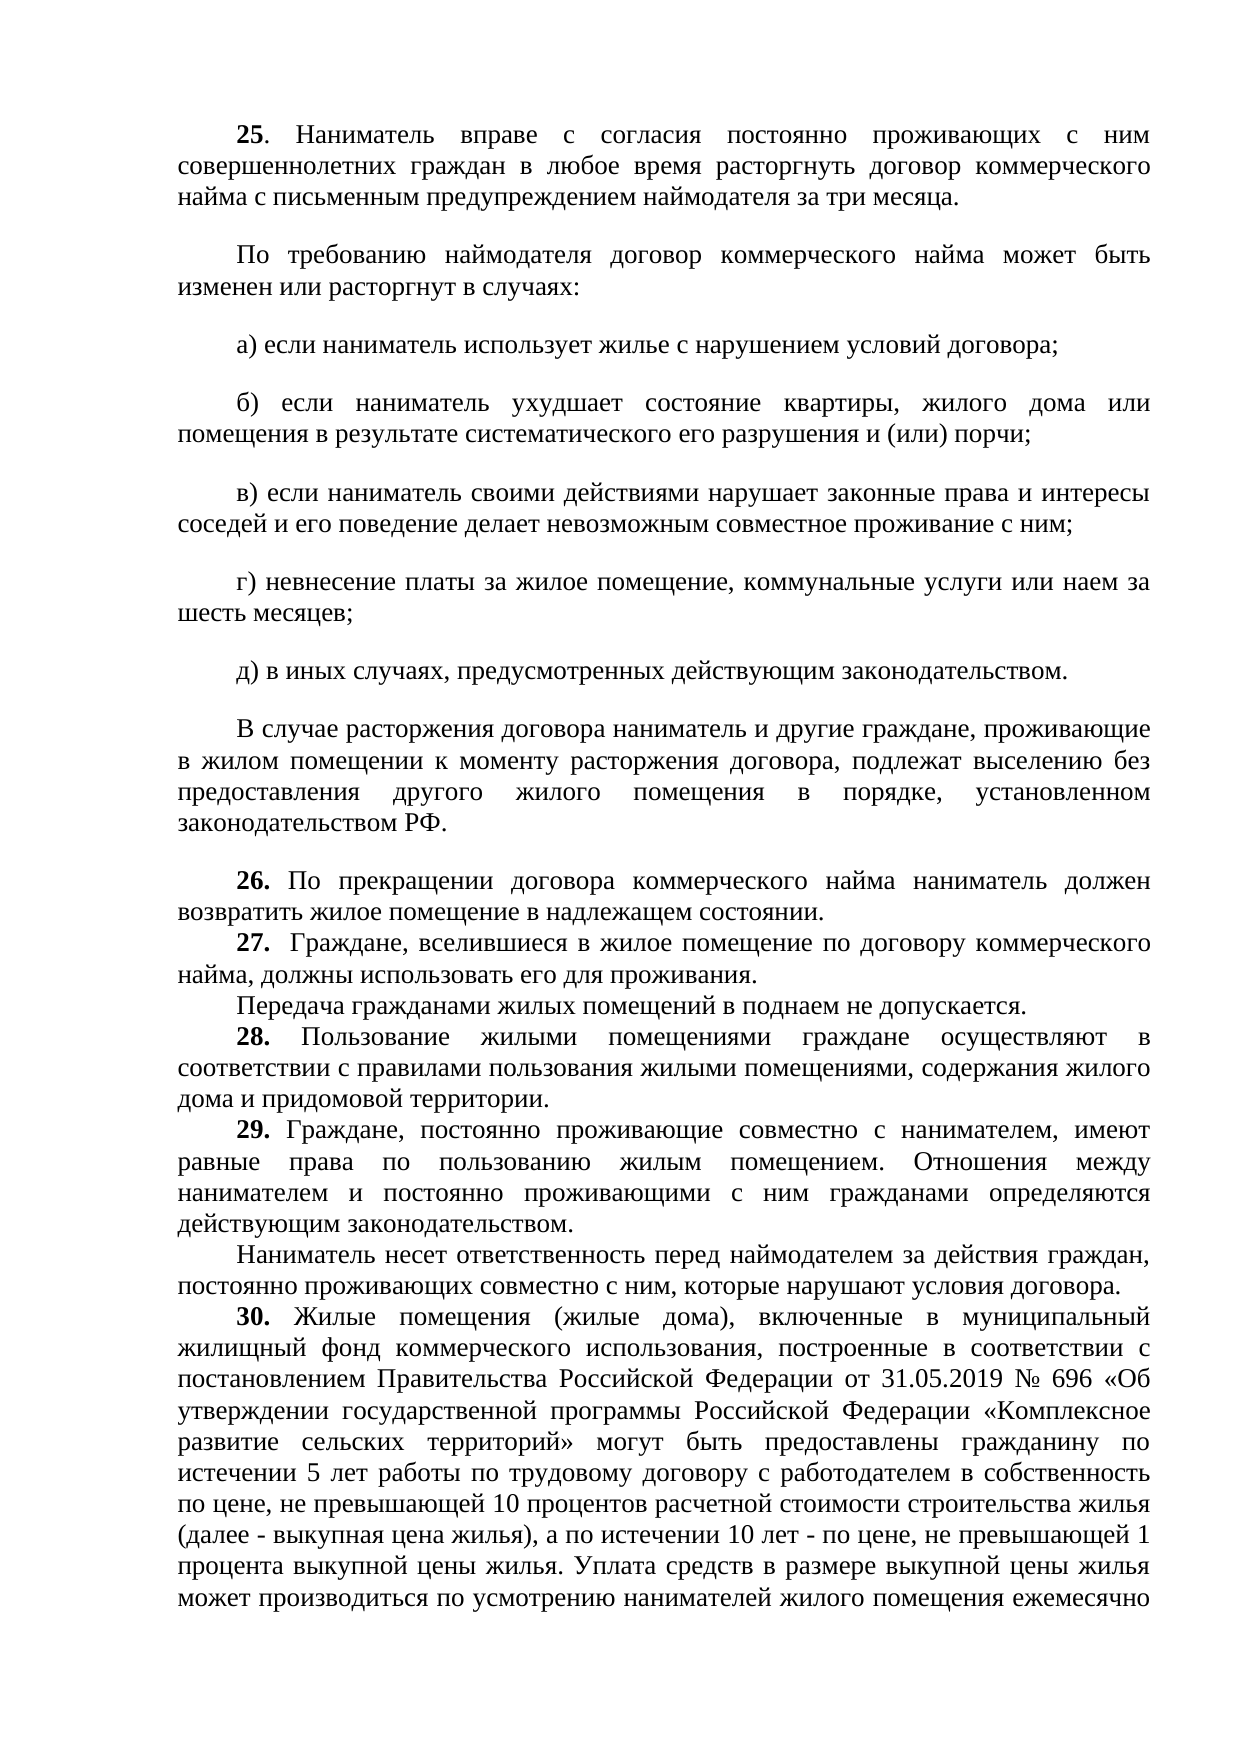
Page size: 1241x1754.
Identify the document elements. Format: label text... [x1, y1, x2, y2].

text в) если наниматель своими действиями нарушает законные права и интересы соседей и его поведение делает невозможным совместное проживание с ним; [177, 476, 1152, 538]
text 26. По прекращении договора коммерческого найма наниматель должен возвратить жилое помещение в надлежащем состоянии. [177, 864, 1152, 927]
text Наниматель несет ответственность перед наймодателем за действия граждан, постоянно проживающих совместно с ним, которые нарушают условия договора. [177, 1238, 1152, 1300]
text 25. Наниматель вправе с согласия постоянно проживающих с ним совершеннолетних граждан в любое время расторгнуть договор коммерческого найма с письменным предупреждением наймодателя за три месяца. [177, 118, 1152, 212]
text а) если наниматель использует жилье с нарушением условий договора; [177, 328, 1152, 359]
text д) в иных случаях, предусмотренных действующим законодательством. [177, 654, 1152, 686]
text По требованию наймодателя договор коммерческого найма может быть изменен или расторгнут в случаях: [177, 239, 1152, 301]
text Передача гражданами жилых помещений в поднаем не допускается. [177, 989, 1152, 1020]
text б) если наниматель ухудшает состояние квартиры, жилого дома или помещения в результате систематического его разрушения и (или) порчи; [177, 386, 1152, 448]
text 27. Граждане, вселившиеся в жилое помещение по договору коммерческого найма, должны использовать его для проживания. [177, 927, 1152, 989]
text 29. Граждане, постоянно проживающие совместно с нанимателем, имеют равные права по пользованию жилым помещением. Отношения между нанимателем и постоянно проживающими с ним гражданами определяются действующим законодательством. [177, 1113, 1152, 1238]
text В случае расторжения договора наниматель и другие граждане, проживающие в жилом помещении к моменту расторжения договора, подлежат выселению без предоставления другого жилого помещения в порядке, установленном законодательством РФ. [177, 713, 1152, 837]
text г) невнесение платы за жилое помещение, коммунальные услуги или наем за шесть месяцев; [177, 565, 1152, 627]
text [177, 1300, 1152, 1612]
text 28. Пользование жилыми помещениями граждане осуществляют в соответствии с правилами пользования жилыми помещениями, содержания жилого дома и придомовой территории. [177, 1020, 1152, 1113]
